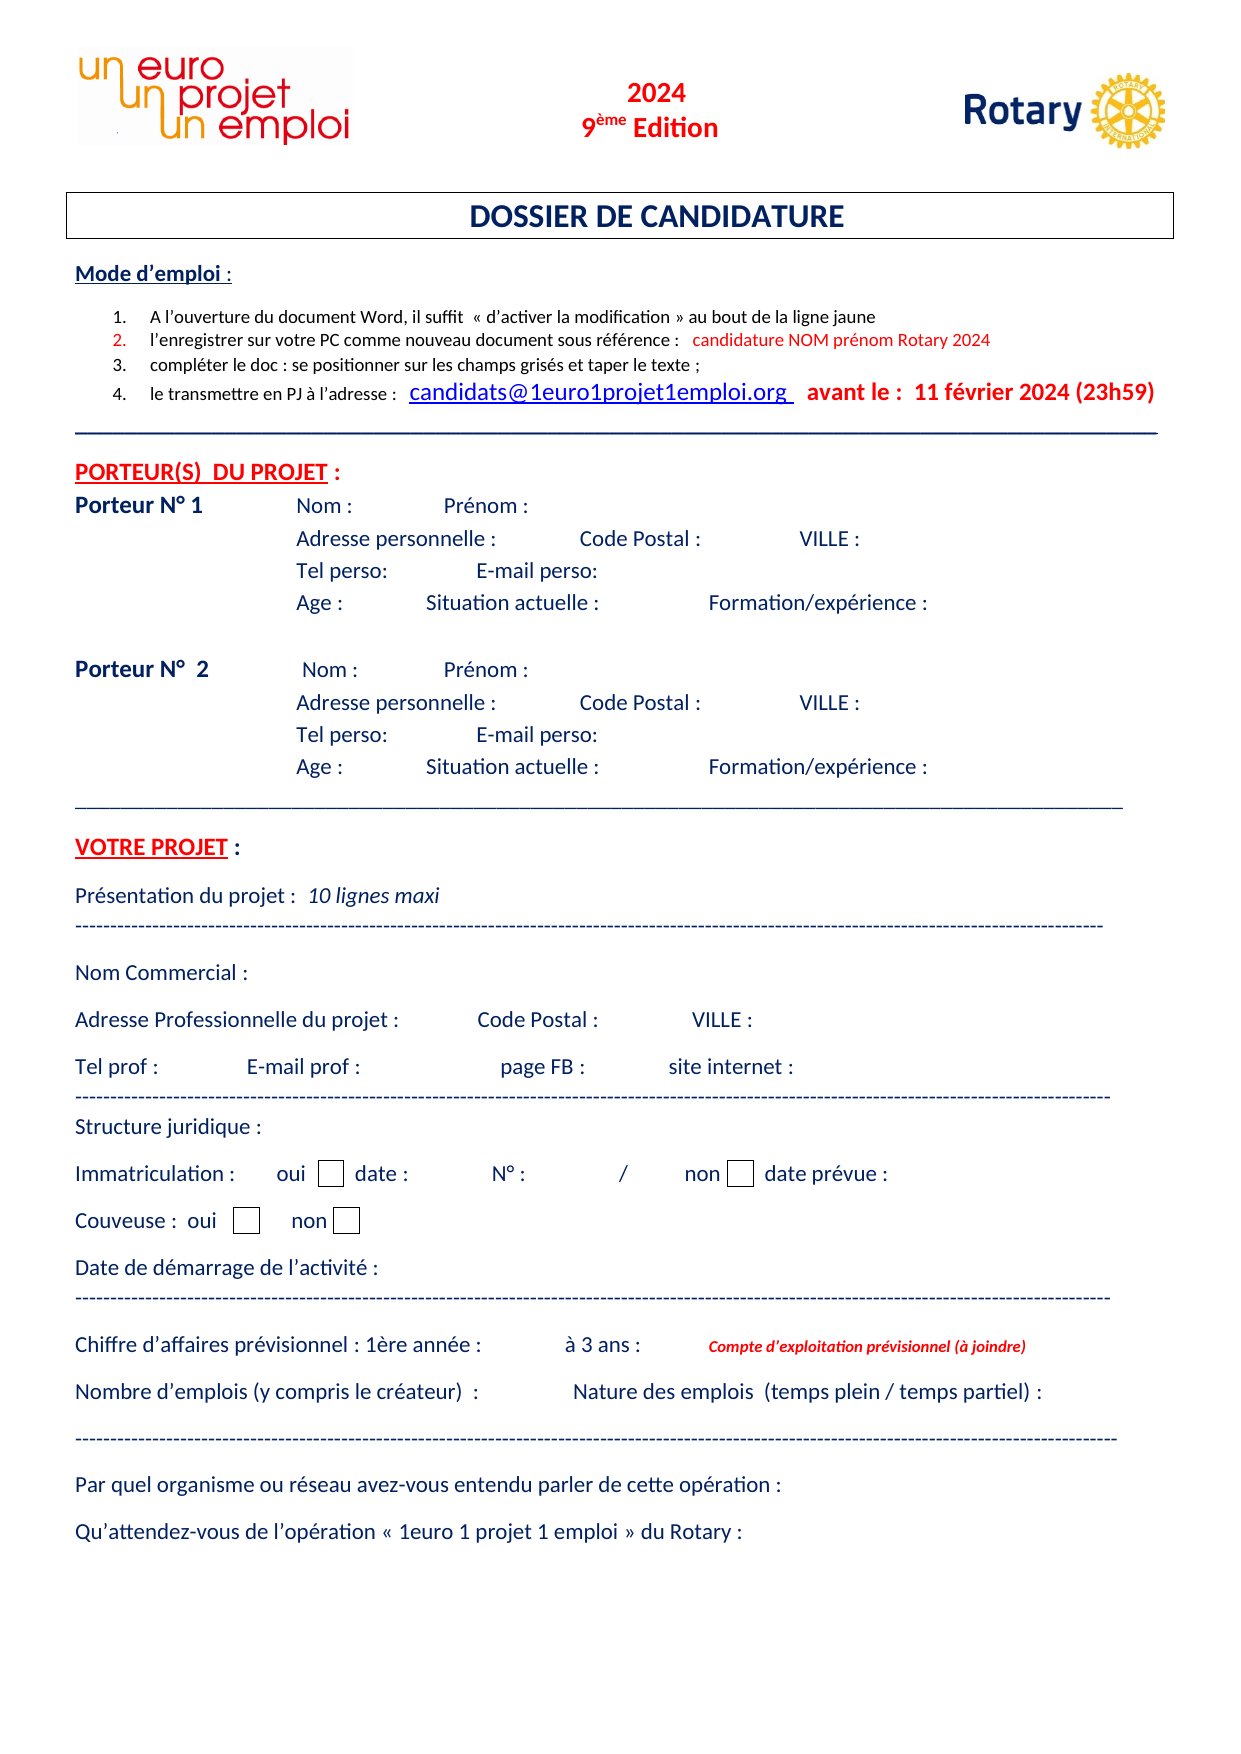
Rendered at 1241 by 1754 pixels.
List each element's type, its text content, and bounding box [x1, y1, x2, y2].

text Nom Commercial : [75, 958, 1165, 986]
text ----------------------------------------------------------------------------------------------------------------------------------------------------- [75, 1424, 1165, 1452]
text Age : Situation actuelle : Formation/expérience : [222, 752, 1165, 780]
list compléter le doc : se positionner sur les champs grisés et taper le texte ; [112, 353, 1165, 376]
text ---------------------------------------------------------------------------------------------------------------------------------------------------- [75, 1283, 1165, 1311]
text --------------------------------------------------------------------------------------------------------------------------------------------------- [75, 911, 1165, 939]
text Adresse Professionnelle du projet : Code Postal : VILLE : [75, 1005, 1165, 1033]
text _______________________________________________________________________________________ [75, 407, 1165, 437]
text Chiffre d’affaires prévisionnel : 1ère année : à 3 ans : Compte d’exploitation prévisionnel (à joindre) [75, 1330, 1165, 1358]
text Date de démarrage de l’activité : [75, 1253, 1165, 1281]
text Immatriculation : oui date : N° : / non date prévue : [75, 1159, 1165, 1187]
text Tel prof : E-mail prof : page FB : site internet : [75, 1052, 1165, 1080]
text Porteur N° 2 Nom : Prénom : [75, 653, 1165, 683]
picture [965, 73, 1166, 149]
list le transmettre en PJ à l’adresse : candidats@1euro1projet1emploi.org avant le : 11 février 2024 (23h59) [112, 376, 1165, 407]
text Présentation du projet : 10 lignes maxi [75, 881, 1165, 909]
picture [78, 47, 353, 145]
text VOTRE PROJET : [75, 831, 1165, 862]
text Structure juridique : [75, 1112, 1165, 1140]
text Adresse personnelle : Code Postal : VILLE : [222, 524, 1165, 552]
text Mode d’emploi : [75, 259, 1165, 287]
text Tel perso: E-mail perso: [222, 720, 1165, 748]
text Porteur N° 1 Nom : Prénom : [75, 489, 1165, 520]
text PORTEUR(S) DU PROJET : [75, 456, 1165, 487]
text Tel perso: E-mail perso: [222, 556, 1165, 584]
text Adresse personnelle : Code Postal : VILLE : [222, 688, 1165, 716]
text Qu’attendez-vous de l’opération « 1euro 1 projet 1 emploi » du Rotary : [75, 1517, 1165, 1545]
text Nombre d’emplois (y compris le créateur) : Nature des emplois (temps plein / temps partiel) : [75, 1377, 1165, 1405]
text DOSSIER DE CANDIDATURE [67, 193, 1173, 238]
text ---------------------------------------------------------------------------------------------------------------------------------------------------- [75, 1082, 1165, 1110]
list A l’ouverture du document Word, il suffit « d’activer la modification » au bout de la ligne jaune [112, 306, 1165, 328]
list l’enregistrer sur votre PC comme nouveau document sous référence : candidature NOM prénom Rotary 2024 [112, 328, 1165, 351]
text ____________________________________________________________________________________________ [75, 784, 1165, 812]
text Par quel organisme ou réseau avez-vous entendu parler de cette opération : [75, 1471, 1165, 1498]
text Couveuse : oui non [75, 1206, 1165, 1234]
text Age : Situation actuelle : Formation/expérience : [222, 588, 1165, 617]
